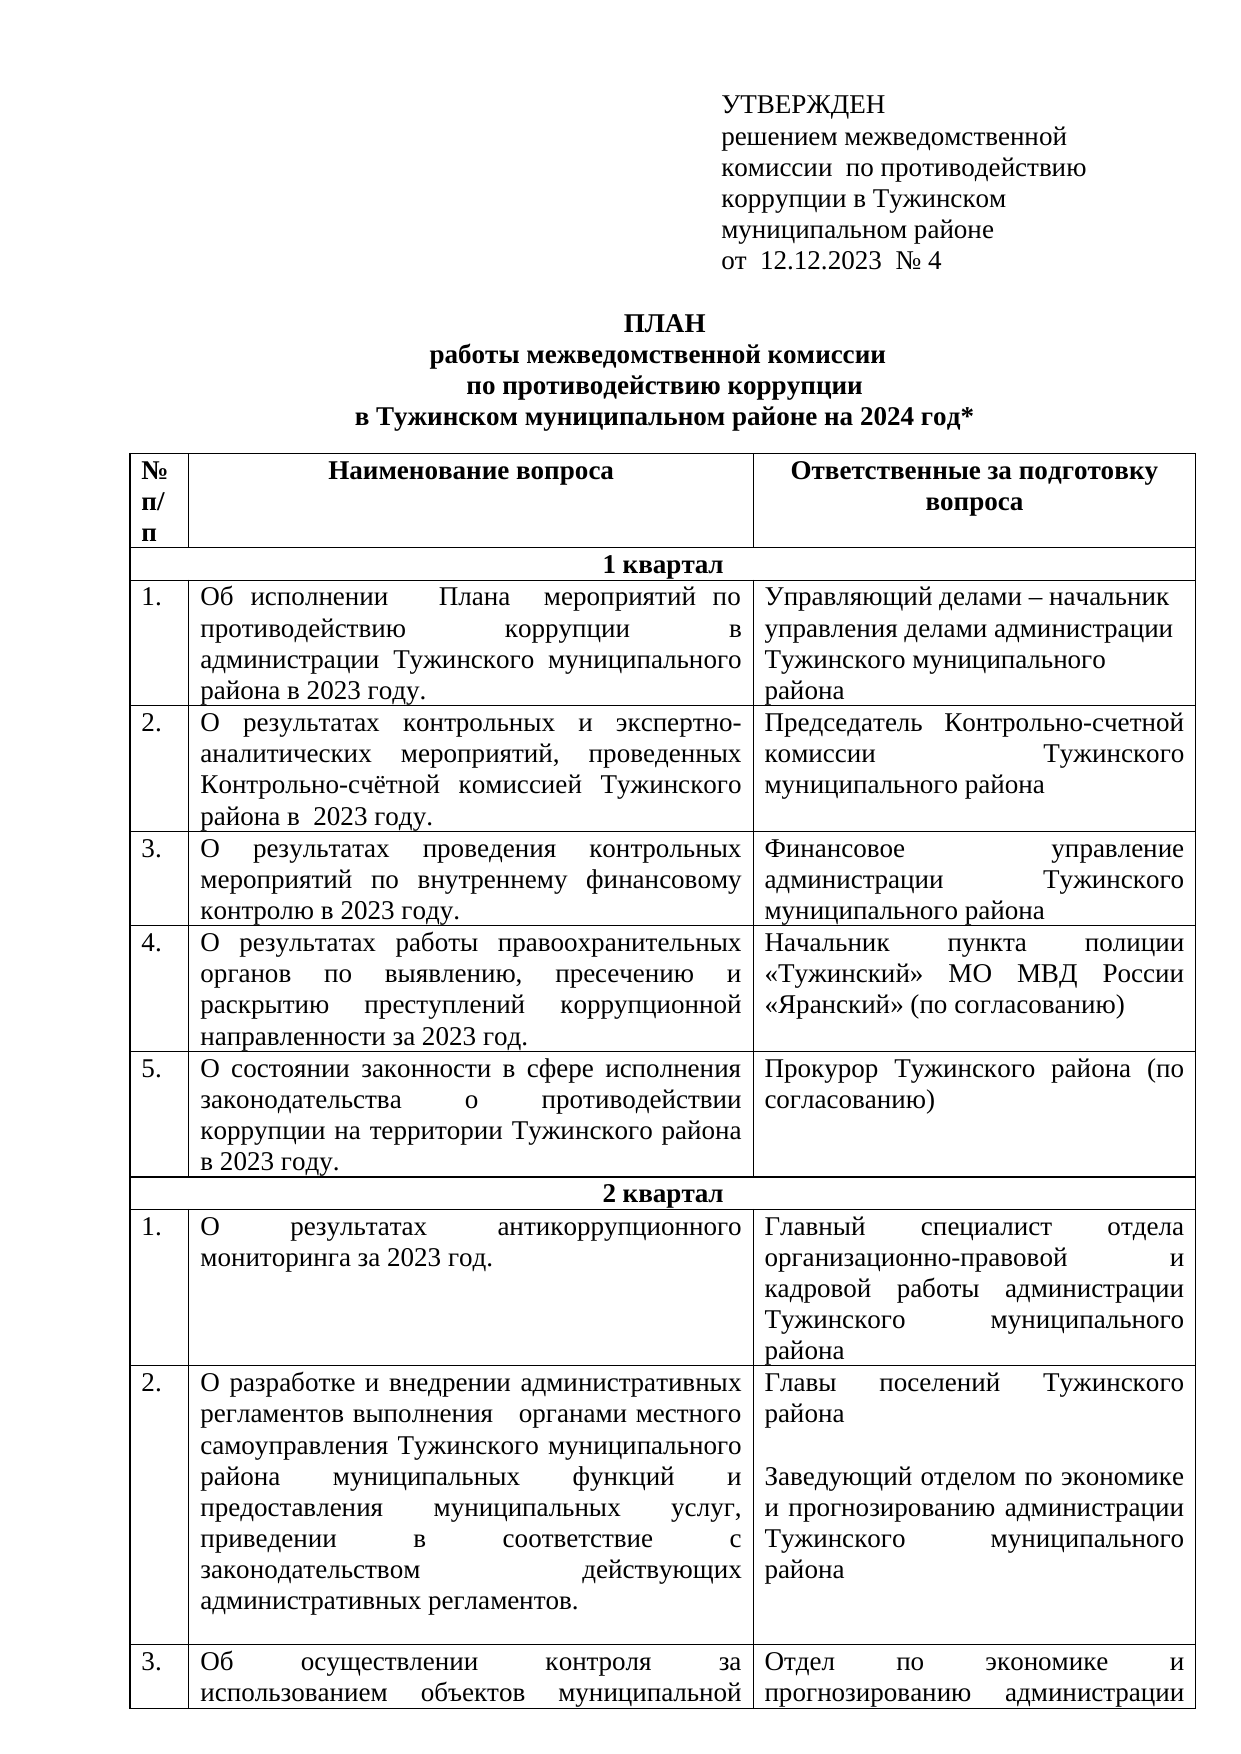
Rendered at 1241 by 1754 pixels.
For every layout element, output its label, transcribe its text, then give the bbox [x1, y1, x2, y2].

table_cell 3. [131, 1645, 188, 1708]
text УТВЕРЖДЕН [721, 89, 1152, 120]
table_cell Прокурор Тужинского района (по согласованию) [754, 1052, 1195, 1176]
table_cell О результатах работы правоохранительных органов по выявлению, пресечению и раскрытию преступлений коррупционной направленности за 2023 год. [189, 926, 753, 1051]
table_header № п/п [131, 454, 188, 547]
text в Тужинском муниципальном районе на 2024 год* [266, 400, 1063, 431]
table_cell Начальник пункта полиции «Тужинский» МО МВД России «Яранский» (по согласованию) [754, 926, 1195, 1051]
table_cell Об исполнении Плана мероприятий по противодействию коррупции в администрации Тужинского муниципального района в 2023 году. [189, 581, 753, 705]
table_cell О результатах контрольных и экспертно-аналитических мероприятий, проведенных Контрольно-счётной комиссией Тужинского района в 2023 году. [189, 706, 753, 831]
table_cell [131, 706, 188, 831]
table_cell 1 квартал [131, 548, 1195, 579]
table_cell [131, 832, 188, 925]
table_cell О результатах антикоррупционного мониторинга за 2023 год. [189, 1210, 753, 1365]
table_cell 1. [131, 1210, 188, 1365]
text решением межведомственной комиссии по противодействию коррупции в Тужинском муниципальном районе от 12.12.2023 № 4 [721, 120, 1152, 276]
table_cell 2. [131, 1366, 188, 1644]
table_cell Управляющий делами – начальник управления делами администрации Тужинского муниципального района [754, 581, 1195, 705]
table_cell О состоянии законности в сфере исполнения законодательства о противодействии коррупции на территории Тужинского района в 2023 году. [189, 1052, 753, 1176]
table_header Ответственные за подготовку вопроса [754, 454, 1195, 547]
table_cell Председатель Контрольно-счетной комиссии Тужинского муниципального района [754, 706, 1195, 831]
table_cell [131, 926, 188, 1051]
text ПЛАН [177, 307, 1152, 338]
table_cell Главы поселений Тужинского района Заведующий отделом по экономике и прогнозированию администрации Тужинского муниципального района [754, 1366, 1195, 1644]
table_cell 2 квартал [131, 1178, 1195, 1209]
table_cell Отдел по экономике и прогнозированию администрации Тужинского муниципального района [754, 1645, 1195, 1708]
table_cell О разработке и внедрении административных регламентов выполнения органами местного самоуправления Тужинского муниципального района муниципальных функций и предоставления муниципальных услуг, приведении в соответствие с законодательством действующих административных регламентов. [189, 1366, 753, 1644]
table_cell О результатах проведения контрольных мероприятий по внутреннему финансовому контролю в 2023 году. [189, 832, 753, 925]
table_cell Главный специалист отдела организационно-правовой и кадровой работы администрации Тужинского муниципального района [754, 1210, 1195, 1365]
text работы межведомственной комиссии по противодействию коррупции [266, 338, 1063, 400]
table_cell [131, 1052, 188, 1176]
table_cell [131, 581, 188, 705]
table_cell Финансовое управление администрации Тужинского муниципального района [754, 832, 1195, 925]
table_header Наименование вопроса [189, 454, 753, 547]
